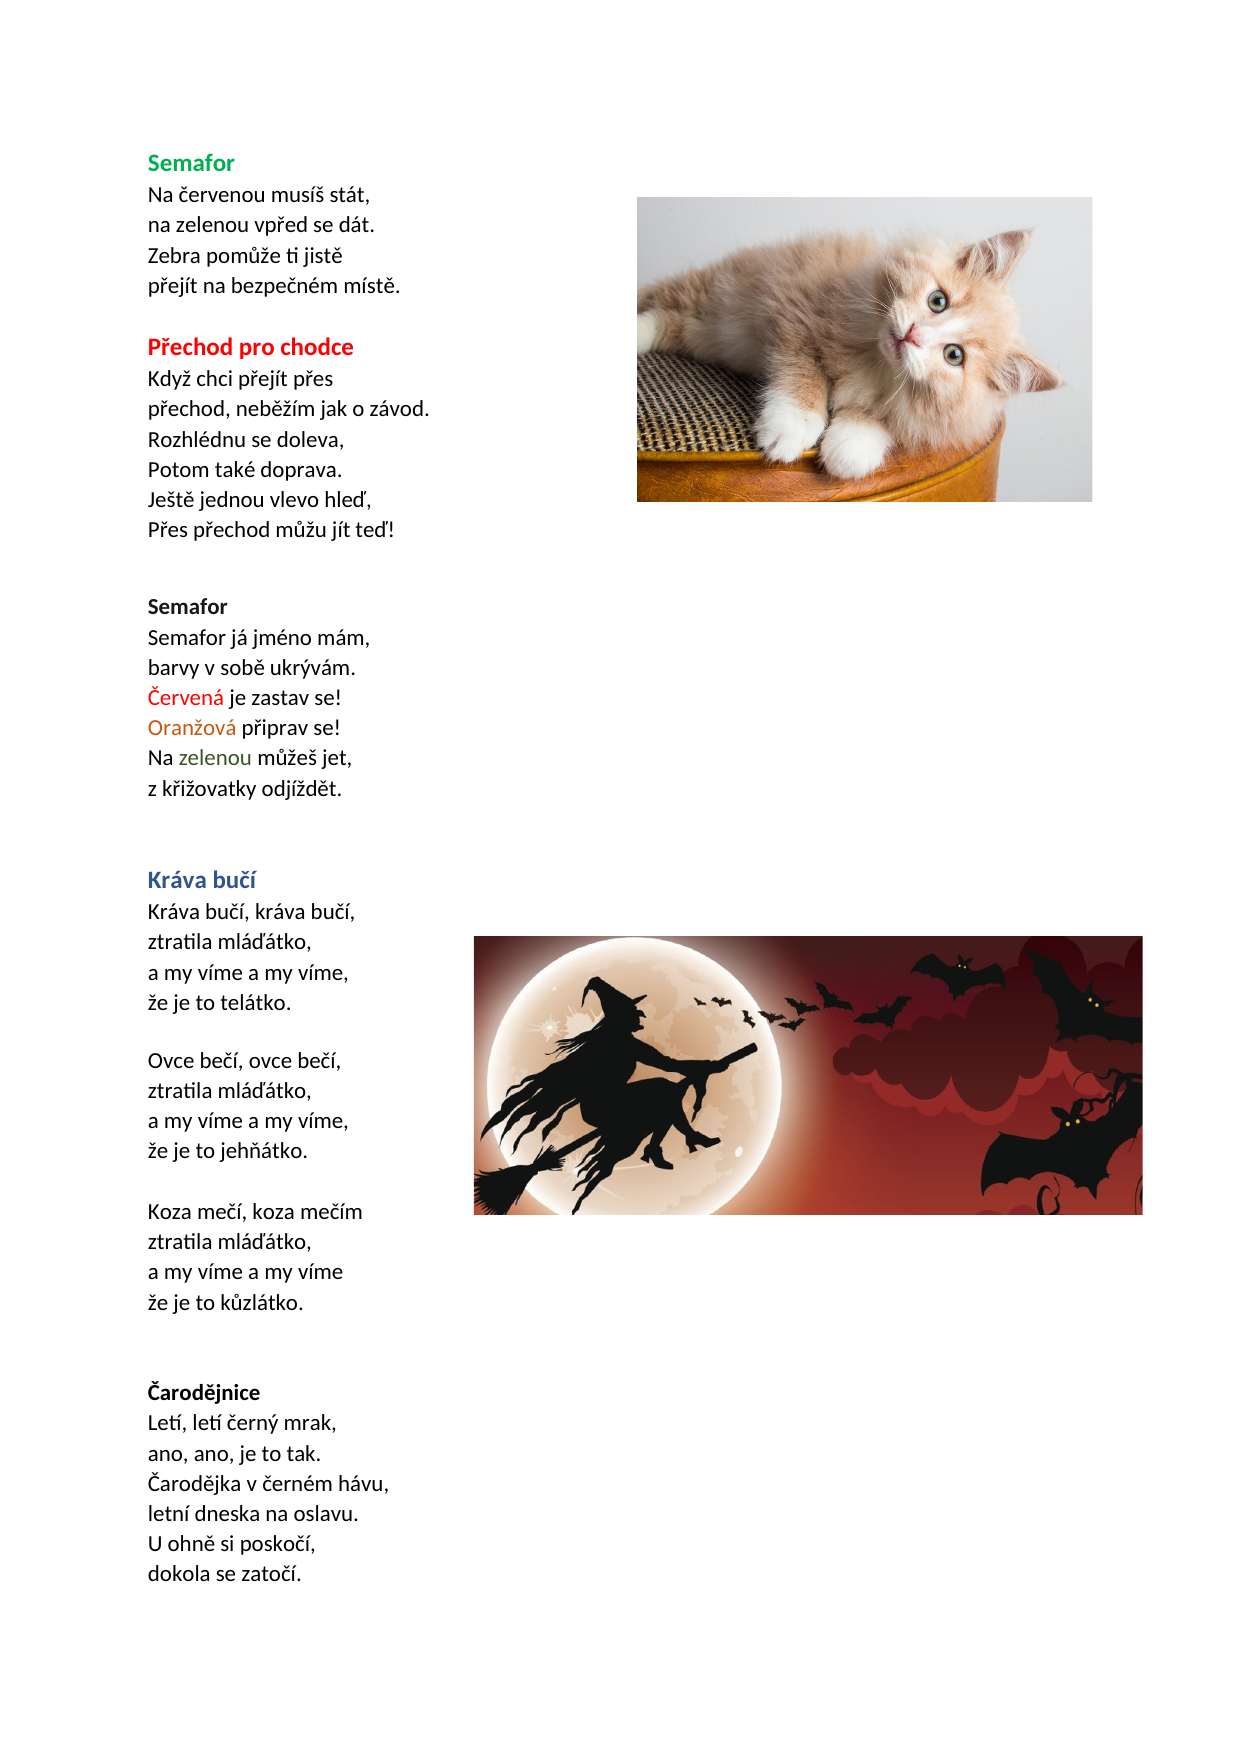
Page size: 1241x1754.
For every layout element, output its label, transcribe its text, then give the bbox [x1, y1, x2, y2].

text Semafor Na červenou musíš stát, na zelenou vpřed se dát. Zebra pomůže ti jistě přejít na bezpečném místě. Přechod pro chodce Když chci přejít přes přechod, neběžím jak o závod. Rozhlédnu se doleva, Potom také doprava. Ještě jednou vlevo hleď, Přes přechod můžu jít teď! [148, 148, 1093, 573]
text Semafor Semafor já jméno mám, barvy v sobě ukrývám. Červená je zastav se! Oranžová připrav se! Na zelenou můžeš jet, z křižovatky odjíždět. Kráva bučí Kráva bučí, kráva bučí, ztratila mláďátko, a my víme a my víme, že je to telátko. Ovce bečí, ovce bečí, ztratila mláďátko, a my víme a my víme, že je to jehňátko. Koza mečí, koza mečím ztratila mláďátko, a my víme a my víme že je to kůzlátko. Čarodějnice Letí, letí černý mrak, ano, ano, je to tak. Čarodějka v černém hávu, letní dneska na oslavu. U ohně si poskočí, dokola se zatočí. [148, 592, 1093, 1588]
picture [1093, 936, 1143, 1215]
